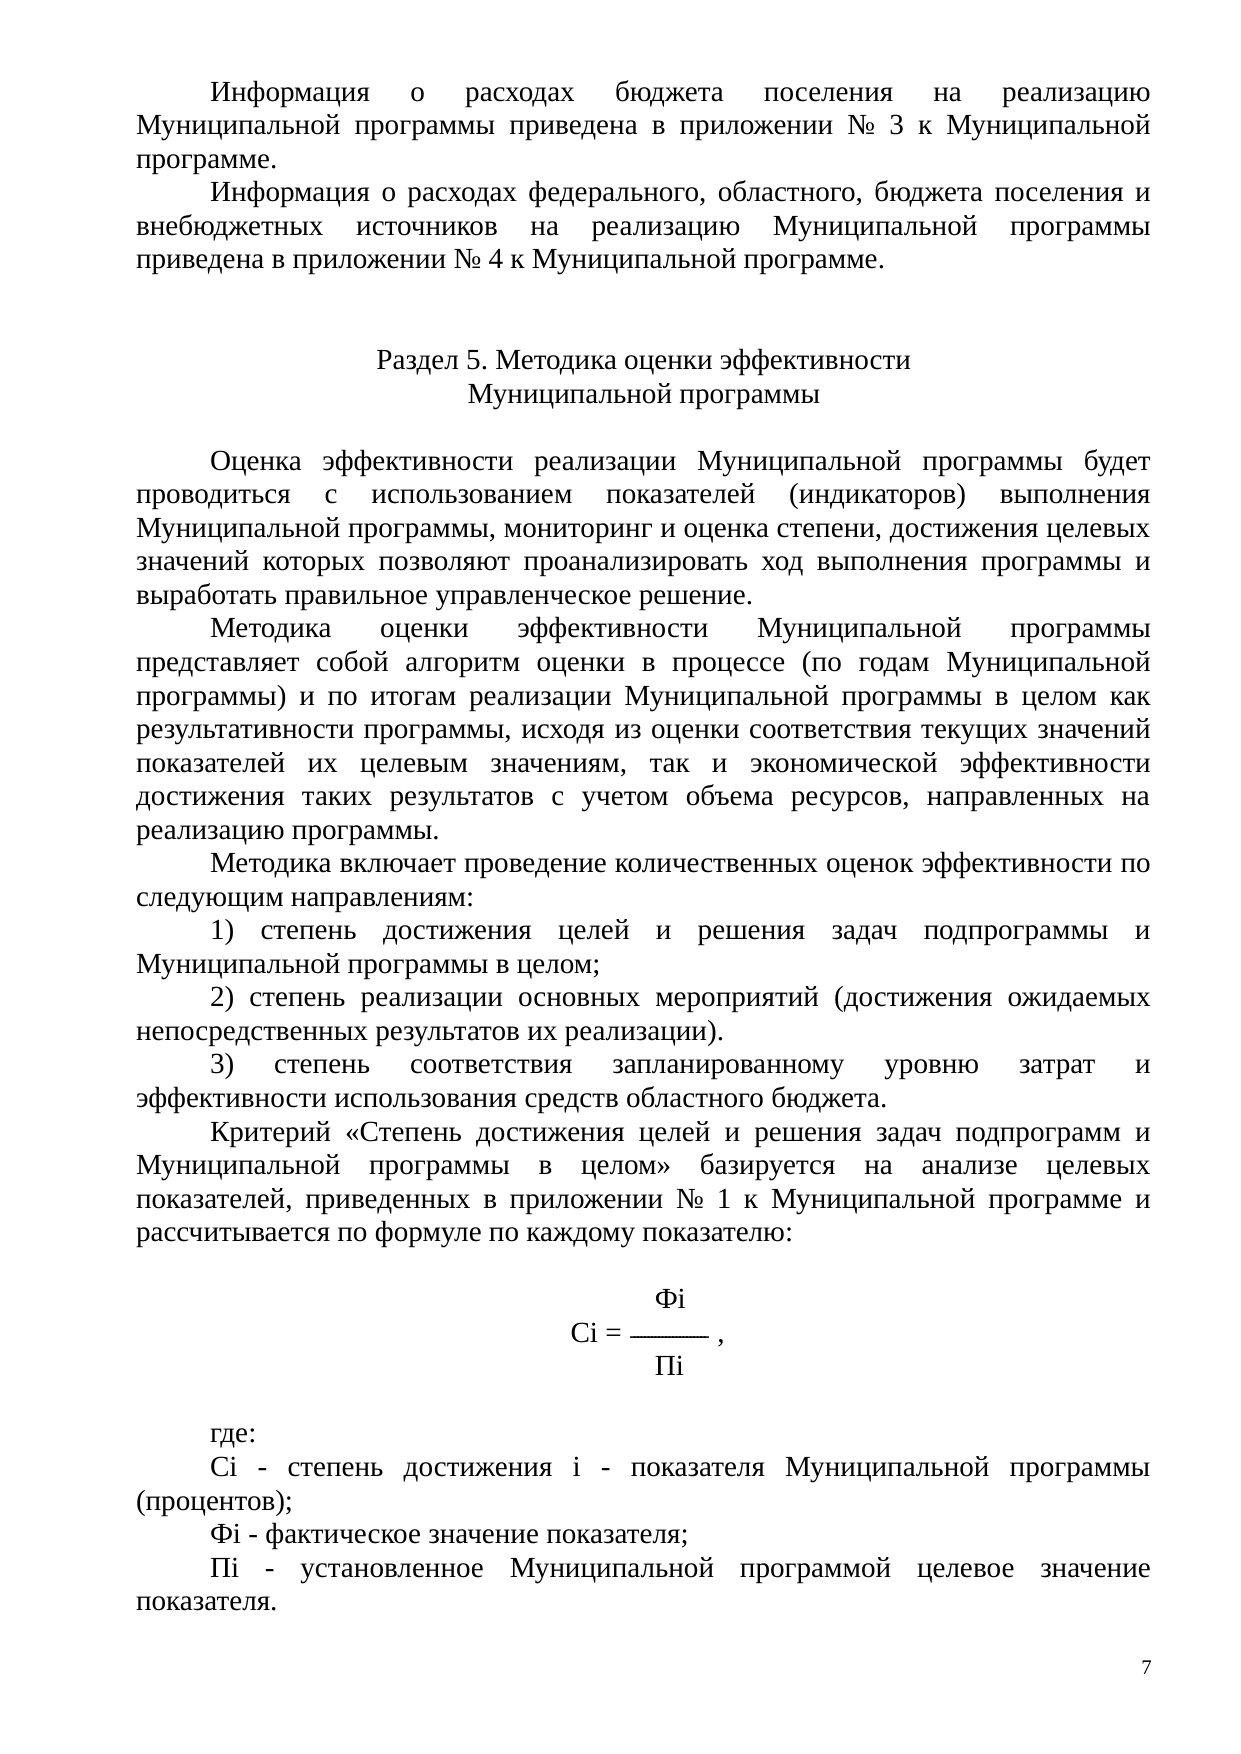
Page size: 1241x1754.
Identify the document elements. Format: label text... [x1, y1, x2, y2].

text Информация о расходах федерального, областного, бюджета поселения и внебюджетных источников на реализацию Муниципальной программы приведена в приложении № 4 к Муниципальной программе. [136, 174, 1152, 275]
text Информация о расходах бюджета поселения на реализацию Муниципальной программы приведена в приложении № 3 к Муниципальной программе. [136, 74, 1152, 174]
text Сi - степень достижения i - показателя Муниципальной программы (процентов); [136, 1449, 1152, 1516]
text где: [136, 1416, 1152, 1449]
text Раздел 5. Методика оценки эффективности [136, 342, 1152, 376]
text 3) степень соответствия запланированному уровню затрат и эффективности использования средств областного бюджета. [136, 1047, 1152, 1114]
text Методика включает проведение количественных оценок эффективности по следующим направлениям: [136, 845, 1152, 912]
text 1) степень достижения целей и решения задач подпрограммы и Муниципальной программы в целом; [136, 912, 1152, 979]
text 2) степень реализации основных мероприятий (достижения ожидаемых непосредственных результатов их реализации). [136, 979, 1152, 1047]
text Фi [136, 1281, 1152, 1315]
text Ci = ---------------------- , [136, 1315, 1152, 1348]
text Фi - фактическое значение показателя; [136, 1516, 1152, 1550]
text Муниципальной программы [136, 376, 1152, 409]
text Пi [136, 1348, 1152, 1382]
text Методика оценки эффективности Муниципальной программы представляет собой алгоритм оценки в процессе (по годам Муниципальной программы) и по итогам реализации Муниципальной программы в целом как результативности программы, исходя из оценки соответствия текущих значений показателей их целевым значениям, так и экономической эффективности достижения таких результатов с учетом объема ресурсов, направленных на реализацию программы. [136, 611, 1152, 845]
text Оценка эффективности реализации Муниципальной программы будет проводиться с использованием показателей (индикаторов) выполнения Муниципальной программы, мониторинг и оценка степени, достижения целевых значений которых позволяют проанализировать ход выполнения программы и выработать правильное управленческое решение. [136, 443, 1152, 611]
text Пi - установленное Муниципальной программой целевое значение показателя. [136, 1550, 1152, 1617]
text Критерий «Степень достижения целей и решения задач подпрограмм и Муниципальной программы в целом» базируется на анализе целевых показателей, приведенных в приложении № 1 к Муниципальной программе и рассчитывается по формуле по каждому показателю: [136, 1114, 1152, 1248]
